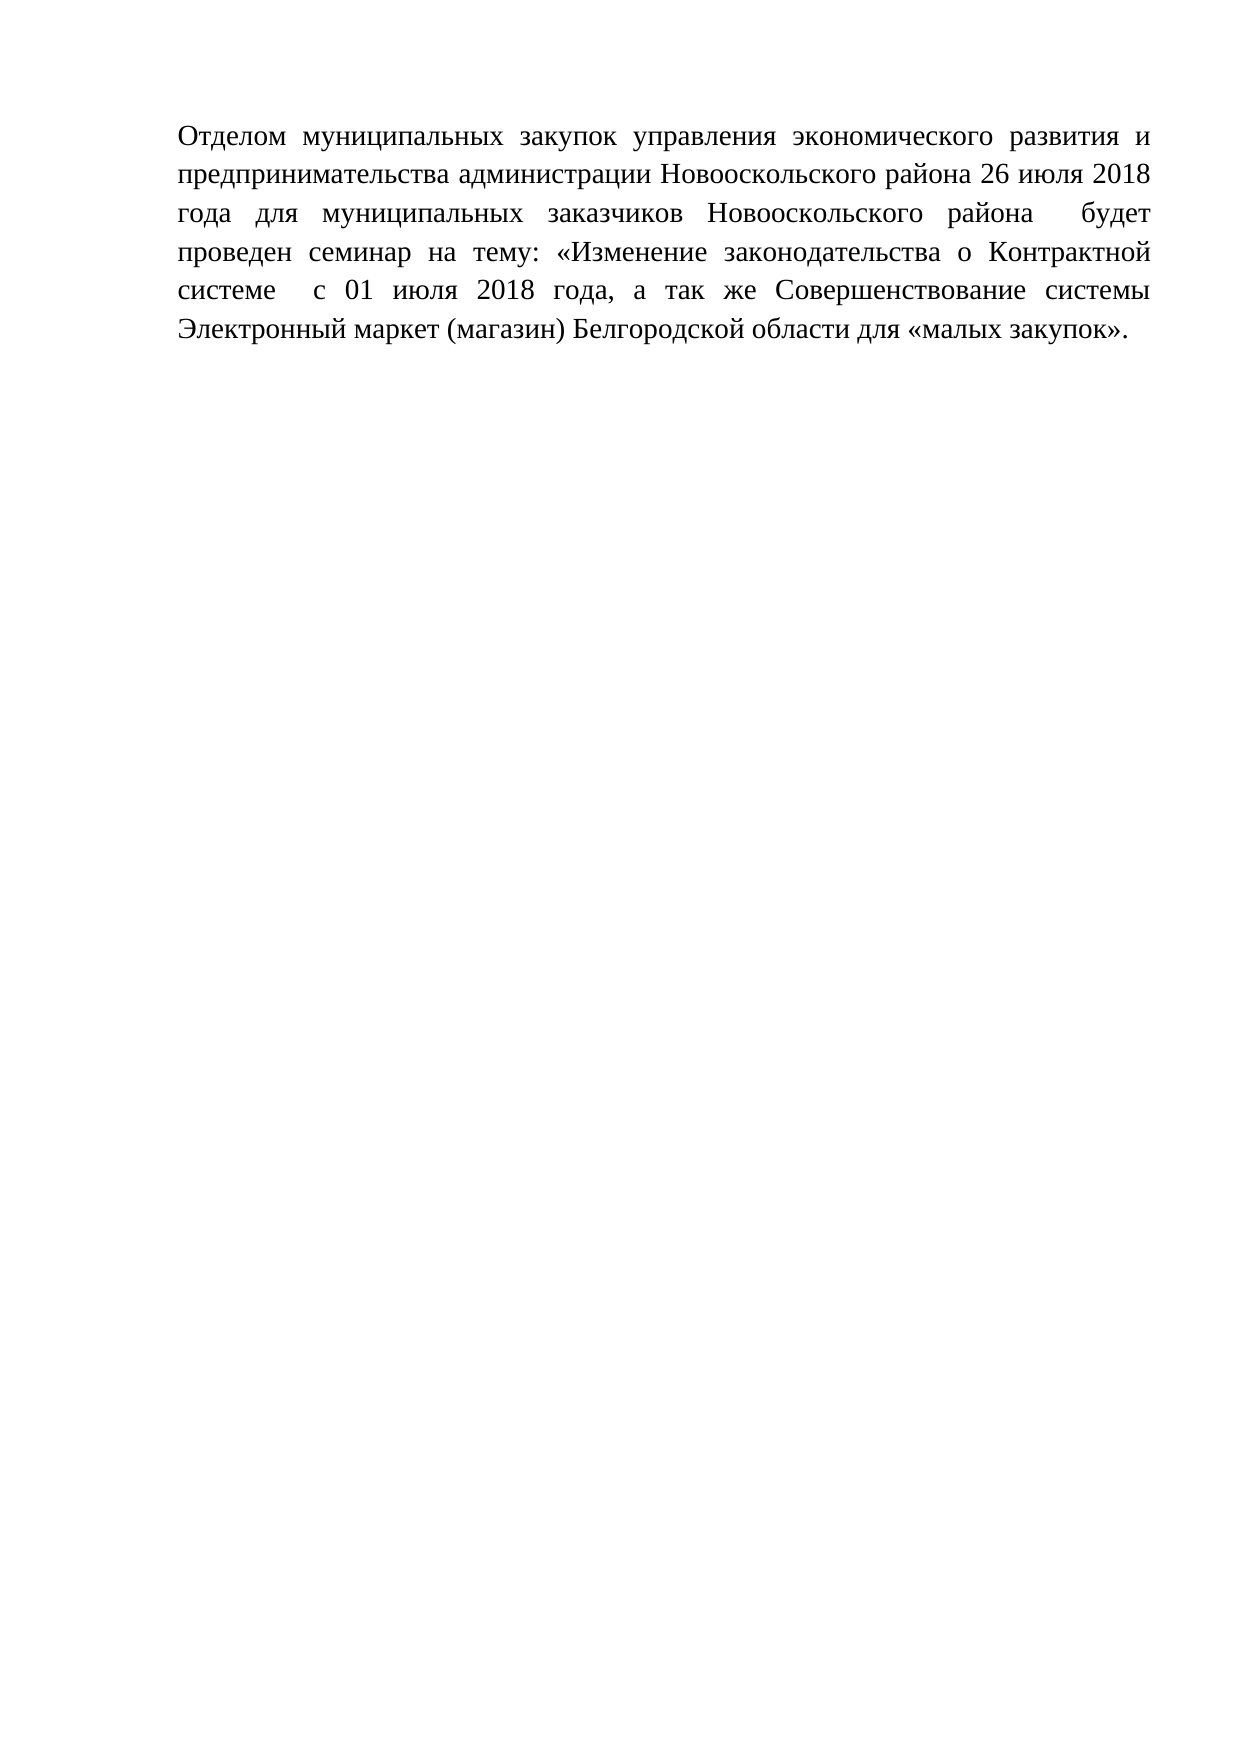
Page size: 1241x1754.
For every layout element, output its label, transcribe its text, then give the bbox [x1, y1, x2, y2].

text Отделом муниципальных закупок управления экономического развития и предпринимательства администрации Новооскольского района 26 июля 2018 года для муниципальных заказчиков Новооскольского района будет проведен семинар на тему: «Изменение законодательства о Контрактной системе с 01 июля 2018 года, а так же Совершенствование системы Электронный маркет (магазин) Белгородской области для «малых закупок». [177, 118, 1152, 344]
